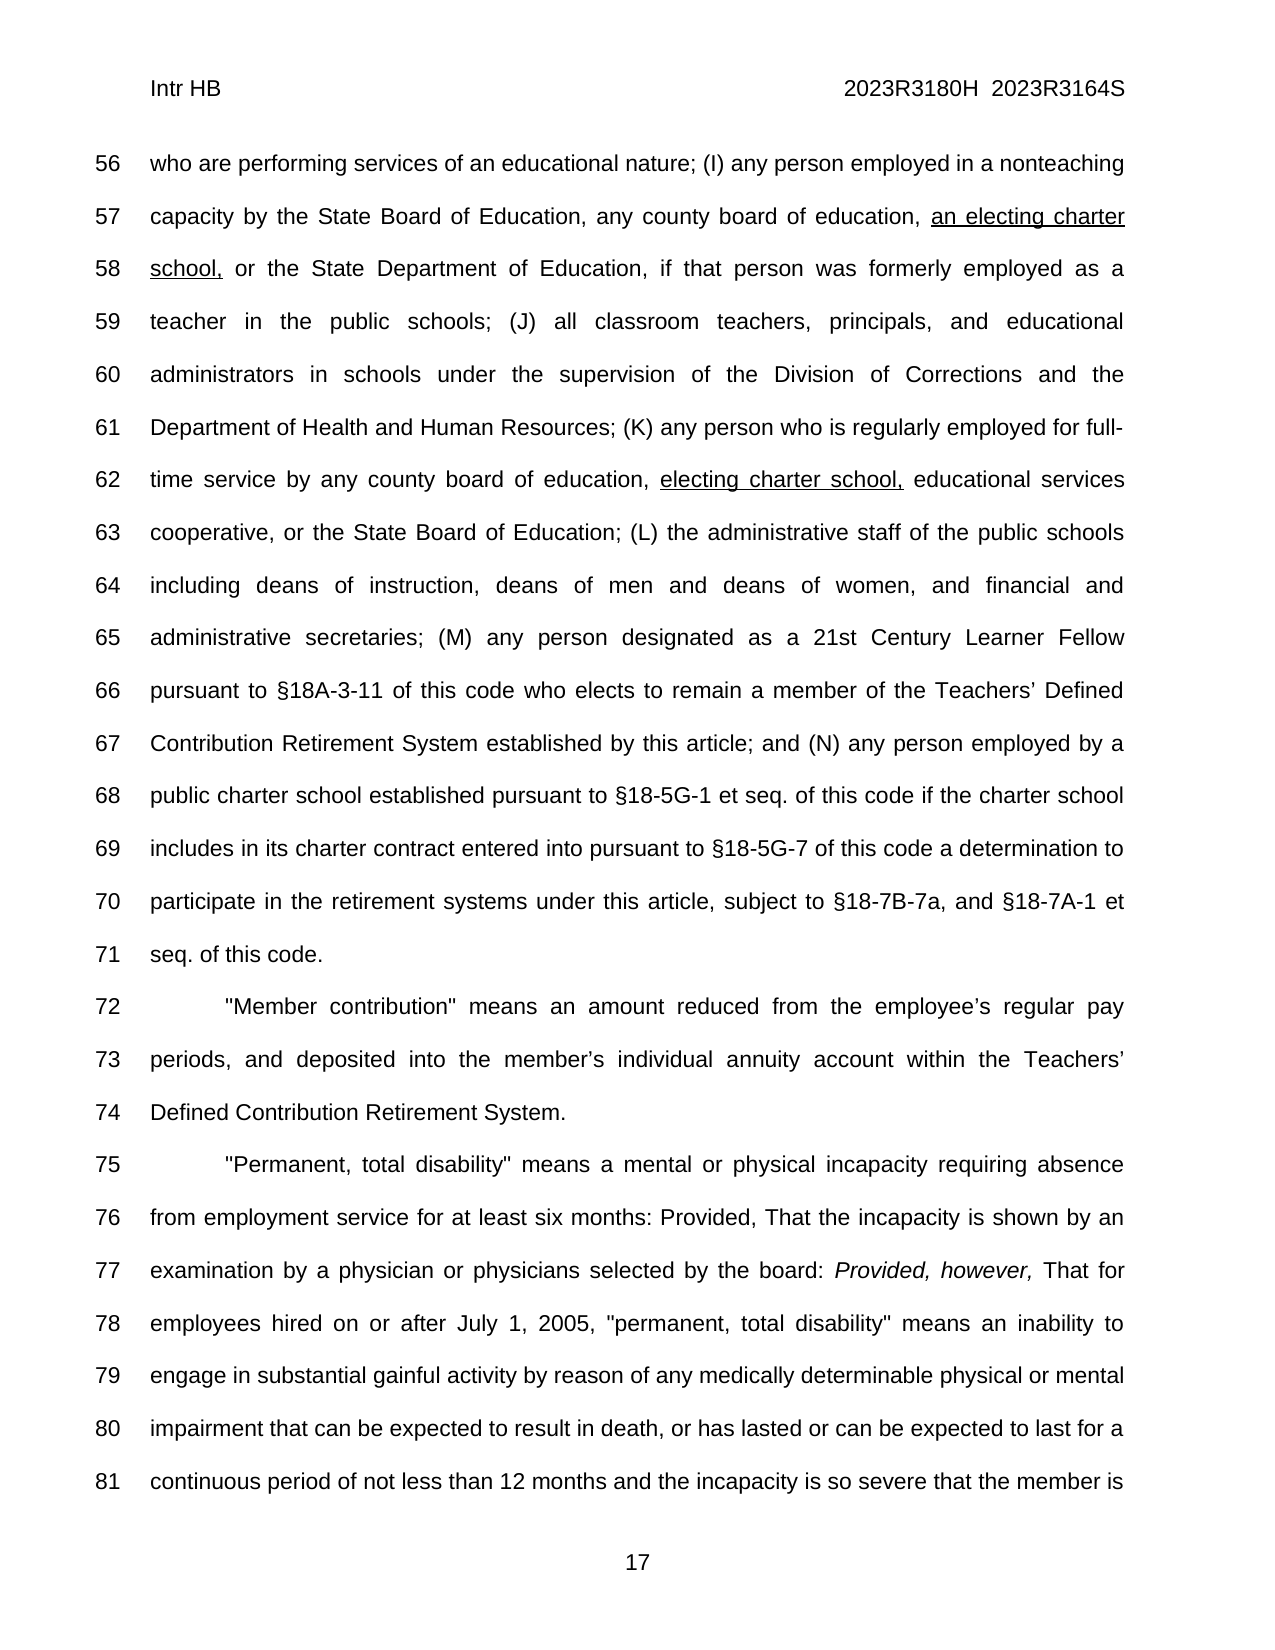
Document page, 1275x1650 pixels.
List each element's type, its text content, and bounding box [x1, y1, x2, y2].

text "Member contribution" means an amount reduced from the employee’s regular pay periods, and deposited into the member’s individual annuity account within the Teachers’ Defined Contribution Retirement System. [150, 993, 1125, 1125]
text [150, 1151, 1125, 1494]
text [150, 150, 1125, 967]
